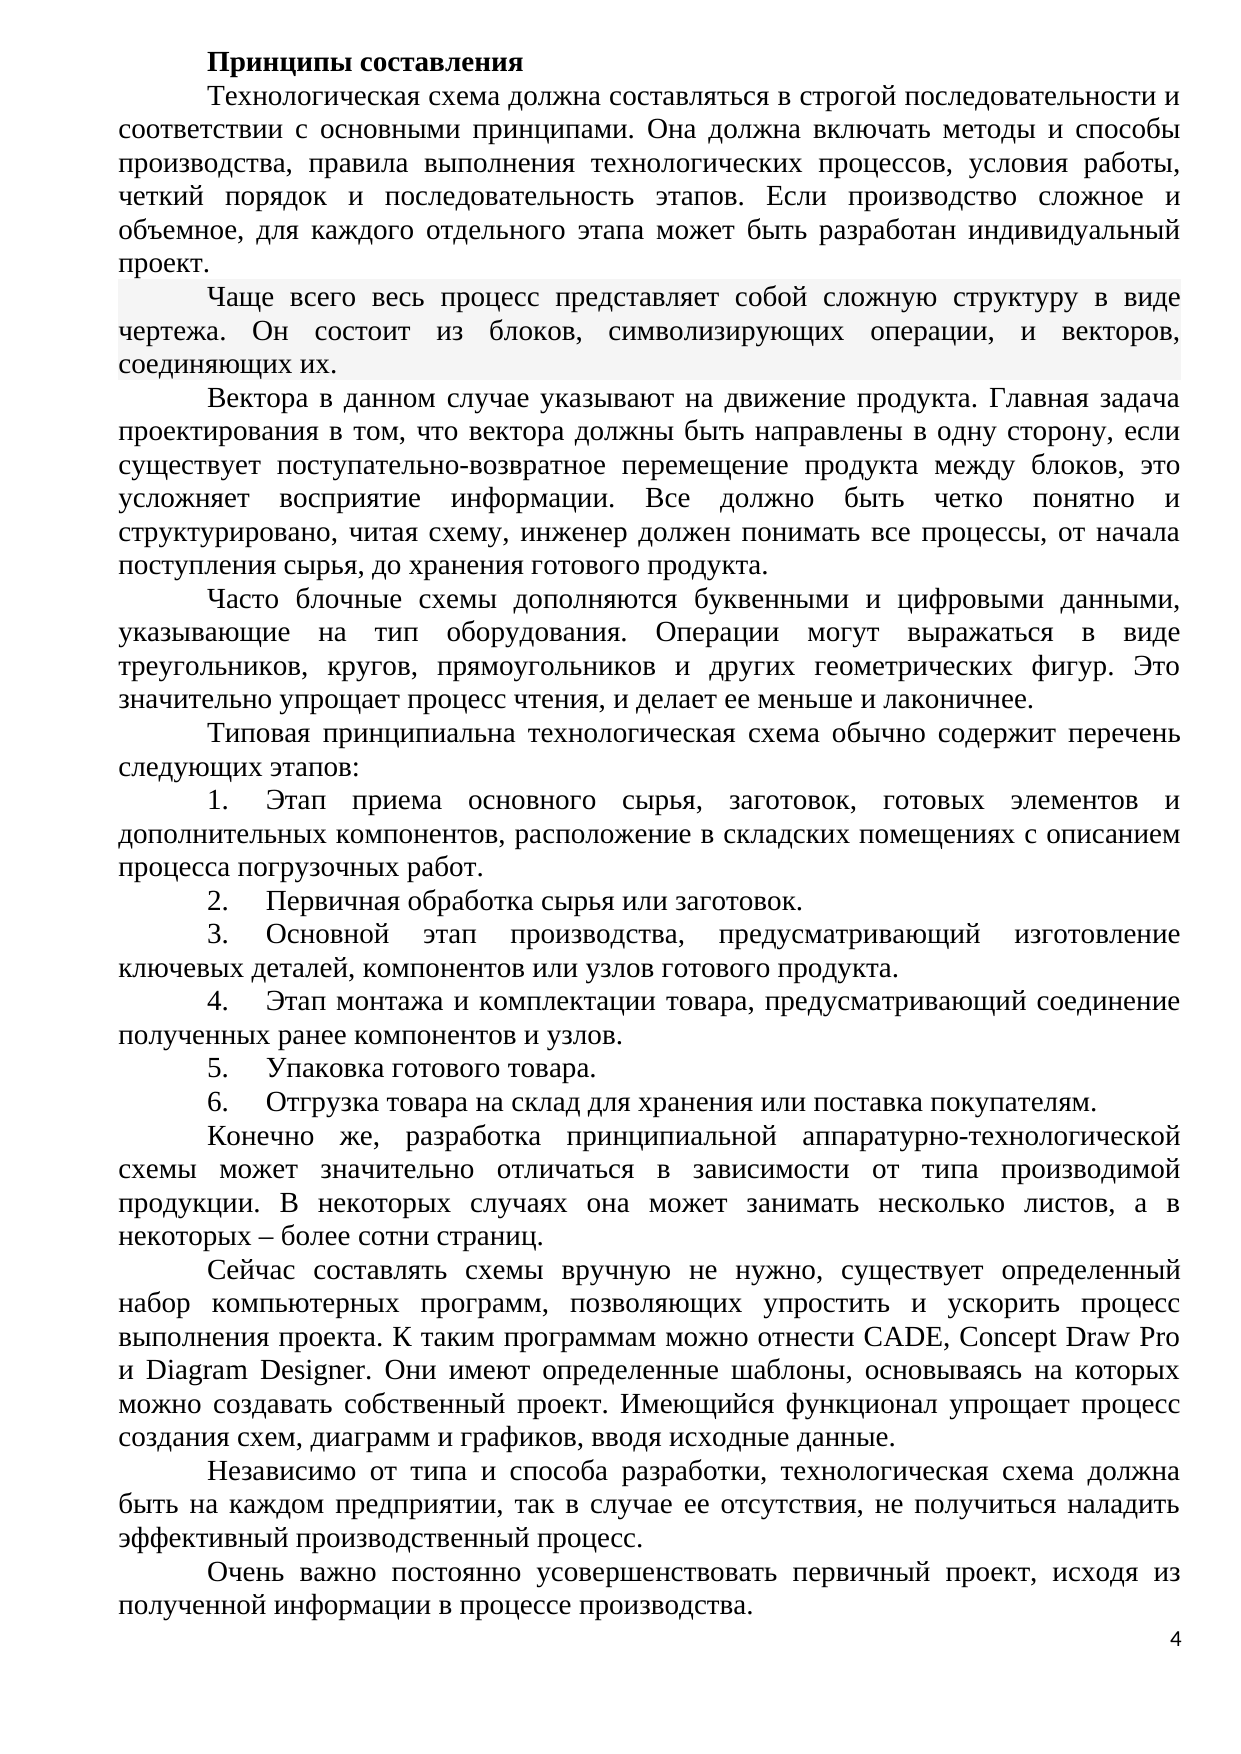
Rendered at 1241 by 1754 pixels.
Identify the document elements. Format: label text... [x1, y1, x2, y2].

list Этап монтажа и комплектации товара, предусматривающий соединение полученных ранее компонентов и узлов. [118, 983, 1181, 1051]
list Отгрузка товара на склад для хранения или поставка покупателям. [118, 1084, 1181, 1118]
list Упаковка готового товара. [118, 1051, 1181, 1084]
list Этап приема основного сырья, заготовок, готовых элементов и дополнительных компонентов, расположение в складских помещениях с описанием процесса погрузочных работ. [118, 782, 1181, 883]
list Основной этап производства, предусматривающий изготовление ключевых деталей, компонентов или узлов готового продукта. [118, 916, 1181, 983]
text Вектора в данном случае указывают на движение продукта. Главная задача проектирования в том, что вектора должны быть направлены в одну сторону, если существует поступательно-возвратное перемещение продукта между блоков, это усложняет восприятие информации. Все должно быть четко понятно и структурировано, читая схему, инженер должен понимать все процессы, от начала поступления сырья, до хранения готового продукта. [118, 380, 1181, 581]
text Сейчас составлять схемы вручную не нужно, существует определенный набор компьютерных программ, позволяющих упростить и ускорить процесс выполнения проекта. К таким программам можно отнести CADE, Concept Draw Pro и Diagram Designer. Они имеют определенные шаблоны, основываясь на которых можно создавать собственный проект. Имеющийся функционал упрощает процесс создания схем, диаграмм и графиков, вводя исходные данные. [118, 1252, 1181, 1453]
text Очень важно постоянно усовершенствовать первичный проект, исходя из полученной информации в процессе производства. [118, 1554, 1181, 1621]
text Конечно же, разработка принципиальной аппаратурно-технологической схемы может значительно отличаться в зависимости от типа производимой продукции. В некоторых случаях она может занимать несколько листов, а в некоторых – более сотни страниц. [118, 1118, 1181, 1252]
text Чаще всего весь процесс представляет собой сложную структуру в виде чертежа. Он состоит из блоков, символизирующих операции, и векторов, соединяющих их. [118, 279, 1181, 380]
text Типовая принципиальна технологическая схема обычно содержит перечень следующих этапов: [118, 715, 1181, 782]
list Первичная обработка сырья или заготовок. [118, 883, 1181, 916]
text Часто блочные схемы дополняются буквенными и цифровыми данными, указывающие на тип оборудования. Операции могут выражаться в виде треугольников, кругов, прямоугольников и других геометрических фигур. Это значительно упрощает процесс чтения, и делает ее меньше и лаконичнее. [118, 581, 1181, 715]
text Независимо от типа и способа разработки, технологическая схема должна быть на каждом предприятии, так в случае ее отсутствия, не получиться наладить эффективный производственный процесс. [118, 1453, 1181, 1554]
subtitle Принципы составления [118, 44, 1181, 78]
text Технологическая схема должна составляться в строгой последовательности и соответствии с основными принципами. Она должна включать методы и способы производства, правила выполнения технологических процессов, условия работы, четкий порядок и последовательность этапов. Если производство сложное и объемное, для каждого отдельного этапа может быть разработан индивидуальный проект. [118, 78, 1181, 279]
